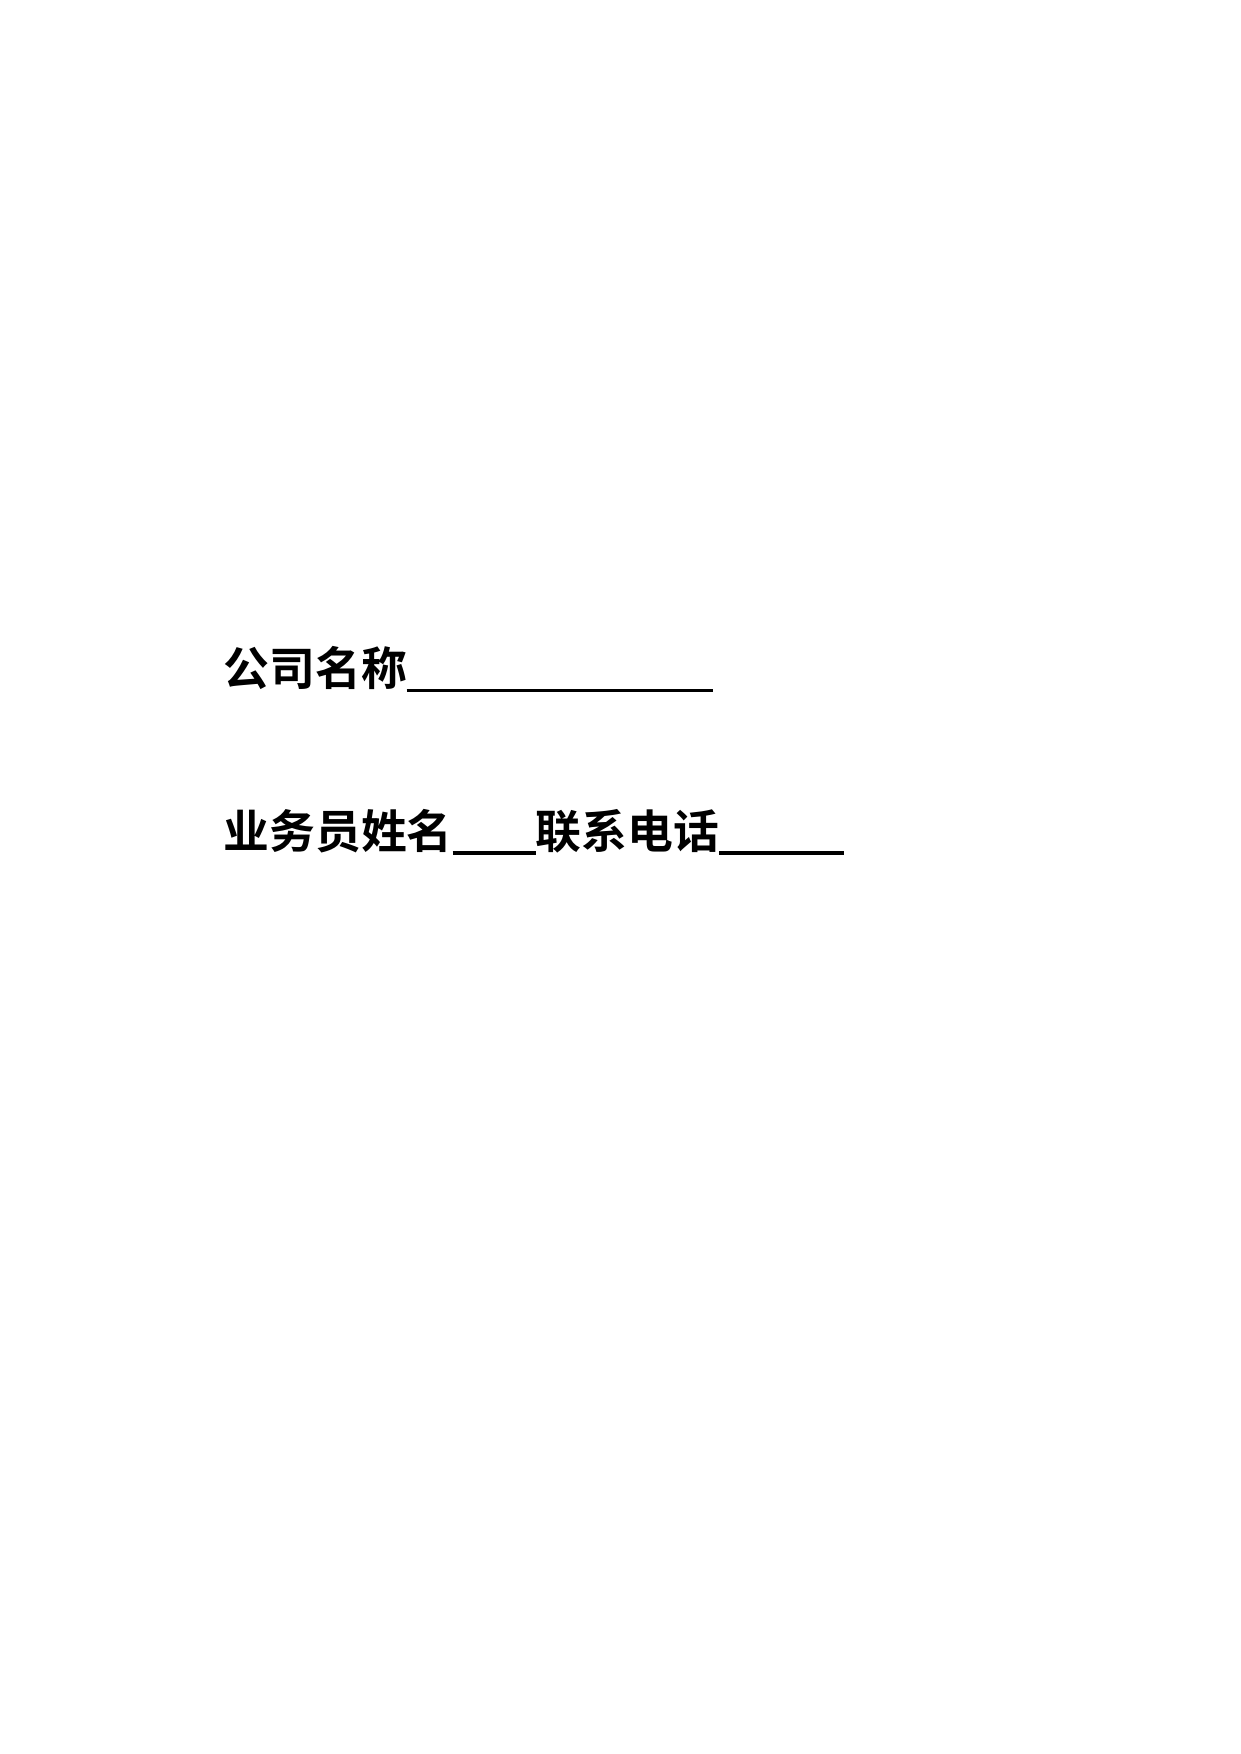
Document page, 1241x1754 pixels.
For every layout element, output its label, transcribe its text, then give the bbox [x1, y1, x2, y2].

text 公司名称 [187, 617, 1053, 714]
text 业务员姓名 联系电话 [187, 779, 1053, 877]
